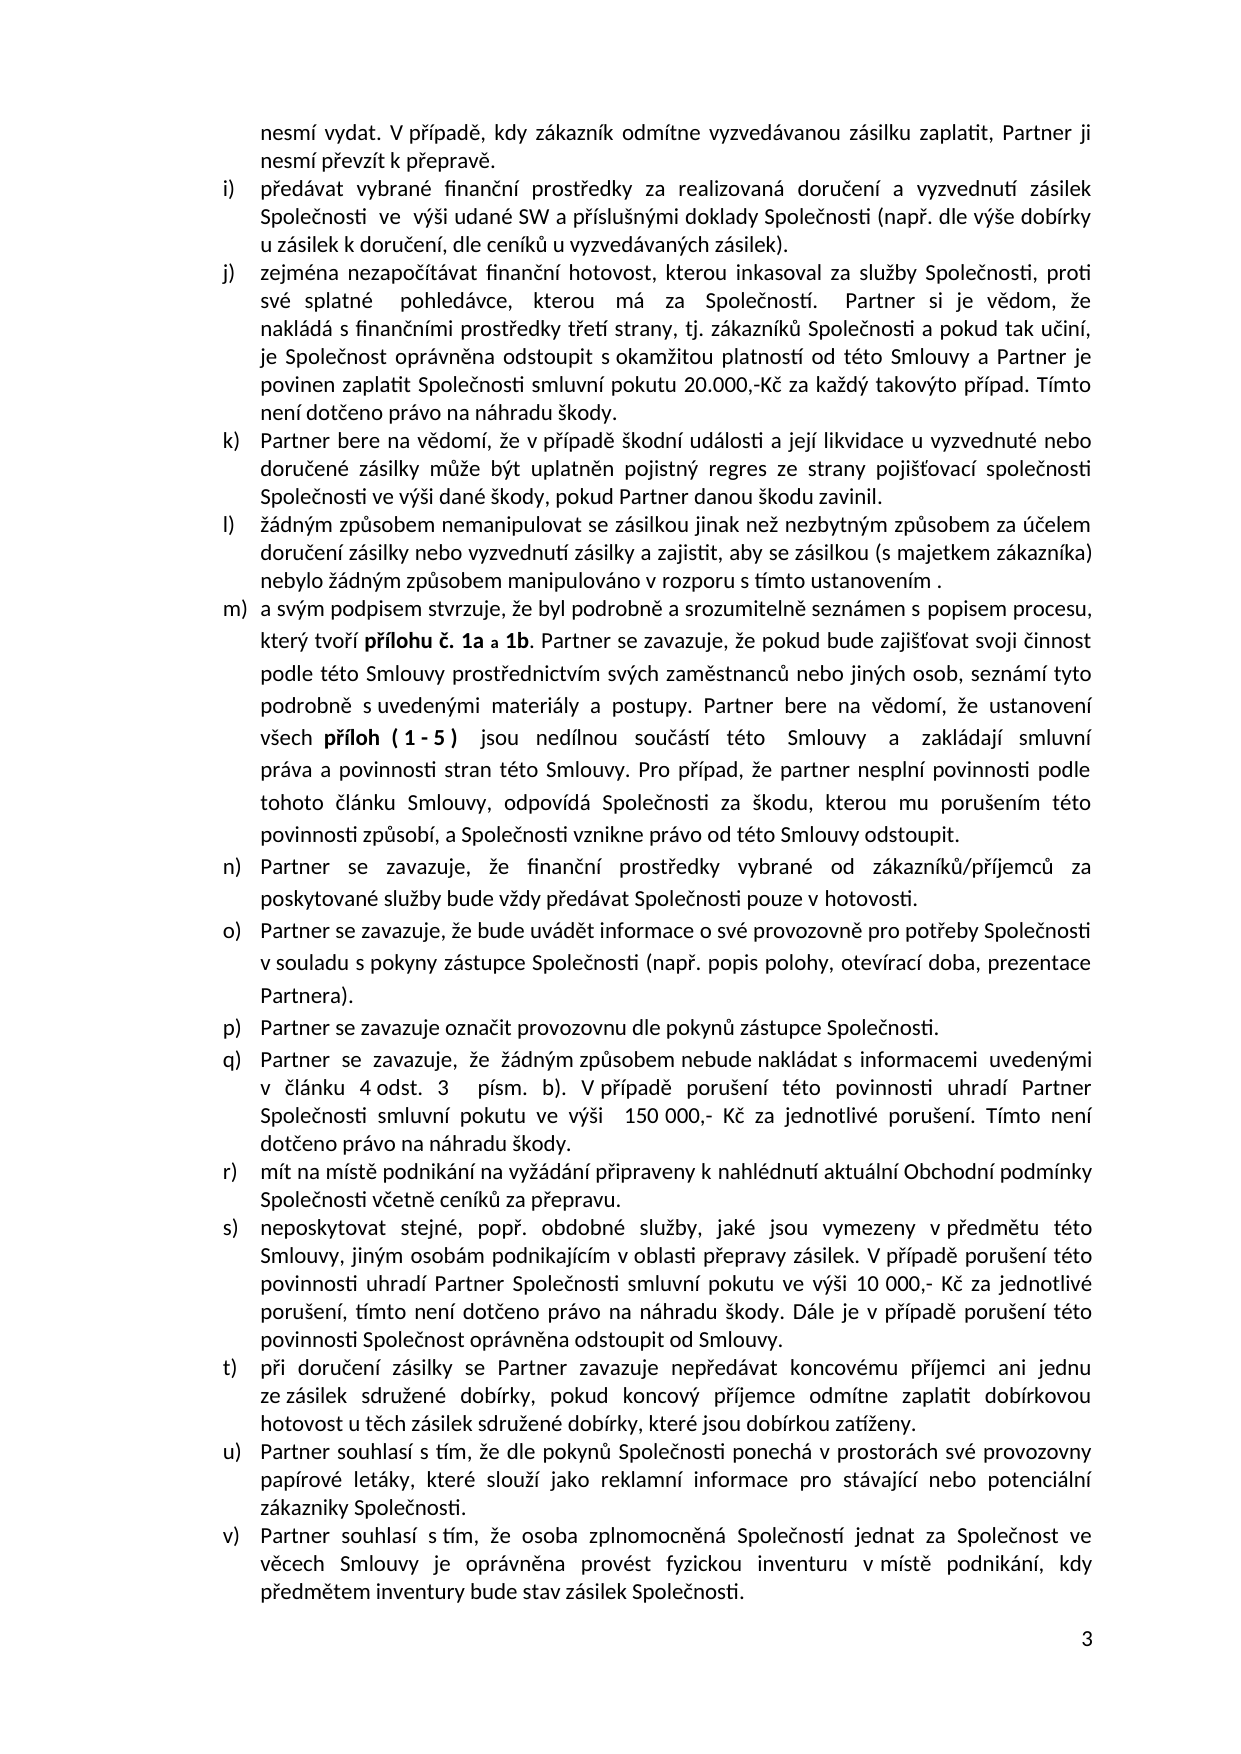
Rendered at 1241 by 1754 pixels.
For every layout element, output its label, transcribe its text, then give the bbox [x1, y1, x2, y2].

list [223, 118, 1093, 174]
list při doručení zásilky se Partner zavazuje nepředávat koncovému příjemci ani jednu ze zásilek sdružené dobírky, pokud koncový příjemce odmítne zaplatit dobírkovou hotovost u těch zásilek sdružené dobírky, které jsou dobírkou zatíženy. [223, 1353, 1093, 1437]
list Partner se zavazuje, že bude uvádět informace o své provozovně pro potřeby Společnosti v souladu s pokyny zástupce Společnosti (např. popis polohy, otevírací doba, prezentace Partnera). [223, 916, 1093, 1009]
list Partner se zavazuje, že žádným způsobem nebude nakládat s informacemi uvedenými v článku 4 odst. 3 písm. b). V případě porušení této povinnosti uhradí Partner Společnosti smluvní pokutu ve výši 150 000,- Kč za jednotlivé porušení. Tímto není dotčeno právo na náhradu škody. [223, 1045, 1093, 1157]
list žádným způsobem nemanipulovat se zásilkou jinak než nezbytným způsobem za účelem doručení zásilky nebo vyzvednutí zásilky a zajistit, aby se zásilkou (s majetkem zákazníka) nebylo žádným způsobem manipulováno v rozporu s tímto ustanovením . [223, 510, 1093, 594]
list Partner se zavazuje označit provozovnu dle pokynů zástupce Společnosti. [223, 1013, 1093, 1041]
list neposkytovat stejné, popř. obdobné služby, jaké jsou vymezeny v předmětu této Smlouvy, jiným osobám podnikajícím v oblasti přepravy zásilek. V případě porušení této povinnosti uhradí Partner Společnosti smluvní pokutu ve výši 10 000,- Kč za jednotlivé porušení, tímto není dotčeno právo na náhradu škody. Dále je v případě porušení této povinnosti Společnost oprávněna odstoupit od Smlouvy. [223, 1213, 1093, 1353]
list předávat vybrané finanční prostředky za realizovaná doručení a vyzvednutí zásilek Společnosti ve výši udané SW a příslušnými doklady Společnosti (např. dle výše dobírky u zásilek k doručení, dle ceníků u vyzvedávaných zásilek). [223, 174, 1093, 258]
list zejména nezapočítávat finanční hotovost, kterou inkasoval za služby Společnosti, proti své splatné pohledávce, kterou má za Společností. Partner si je vědom, že nakládá s finančními prostředky třetí strany, tj. zákazníků Společnosti a pokud tak učiní, je Společnost oprávněna odstoupit s okamžitou platností od této Smlouvy a Partner je povinen zaplatit Společnosti smluvní pokutu 20.000,-Kč za každý takovýto případ. Tímto není dotčeno právo na náhradu škody. [223, 258, 1093, 426]
list Partner souhlasí s tím, že osoba zplnomocněná Společností jednat za Společnost ve věcech Smlouvy je oprávněna provést fyzickou inventuru v místě podnikání, kdy předmětem inventury bude stav zásilek Společnosti. [223, 1521, 1093, 1606]
list mít na místě podnikání na vyžádání připraveny k nahlédnutí aktuální Obchodní podmínky Společnosti včetně ceníků za přepravu. [223, 1157, 1093, 1213]
list Partner bere na vědomí, že v případě škodní události a její likvidace u vyzvednuté nebo doručené zásilky může být uplatněn pojistný regres ze strany pojišťovací společnosti Společnosti ve výši dané škody, pokud Partner danou škodu zavinil. [223, 426, 1093, 510]
list Partner souhlasí s tím, že dle pokynů Společnosti ponechá v prostorách své provozovny papírové letáky, které slouží jako reklamní informace pro stávající nebo potenciální zákazniky Společnosti. [223, 1437, 1093, 1521]
list Partner se zavazuje, že finanční prostředky vybrané od zákazníků/příjemců za poskytované služby bude vždy předávat Společnosti pouze v hotovosti. [223, 852, 1093, 912]
list a svým podpisem stvrzuje, že byl podrobně a srozumitelně seznámen s popisem procesu, který tvoří přílohu č. 1a a 1b. Partner se zavazuje, že pokud bude zajišťovat svoji činnost podle této Smlouvy prostřednictvím svých zaměstnanců nebo jiných osob, seznámí tyto podrobně s uvedenými materiály a postupy. Partner bere na vědomí, že ustanovení všech příloh ( 1 - 5 ) jsou nedílnou součástí této Smlouvy a zakládají smluvní práva a povinnosti stran této Smlouvy. Pro případ, že partner nesplní povinnosti podle tohoto článku Smlouvy, odpovídá Společnosti za škodu, kterou mu porušením této povinnosti způsobí, a Společnosti vznikne právo od této Smlouvy odstoupit. [223, 594, 1093, 848]
